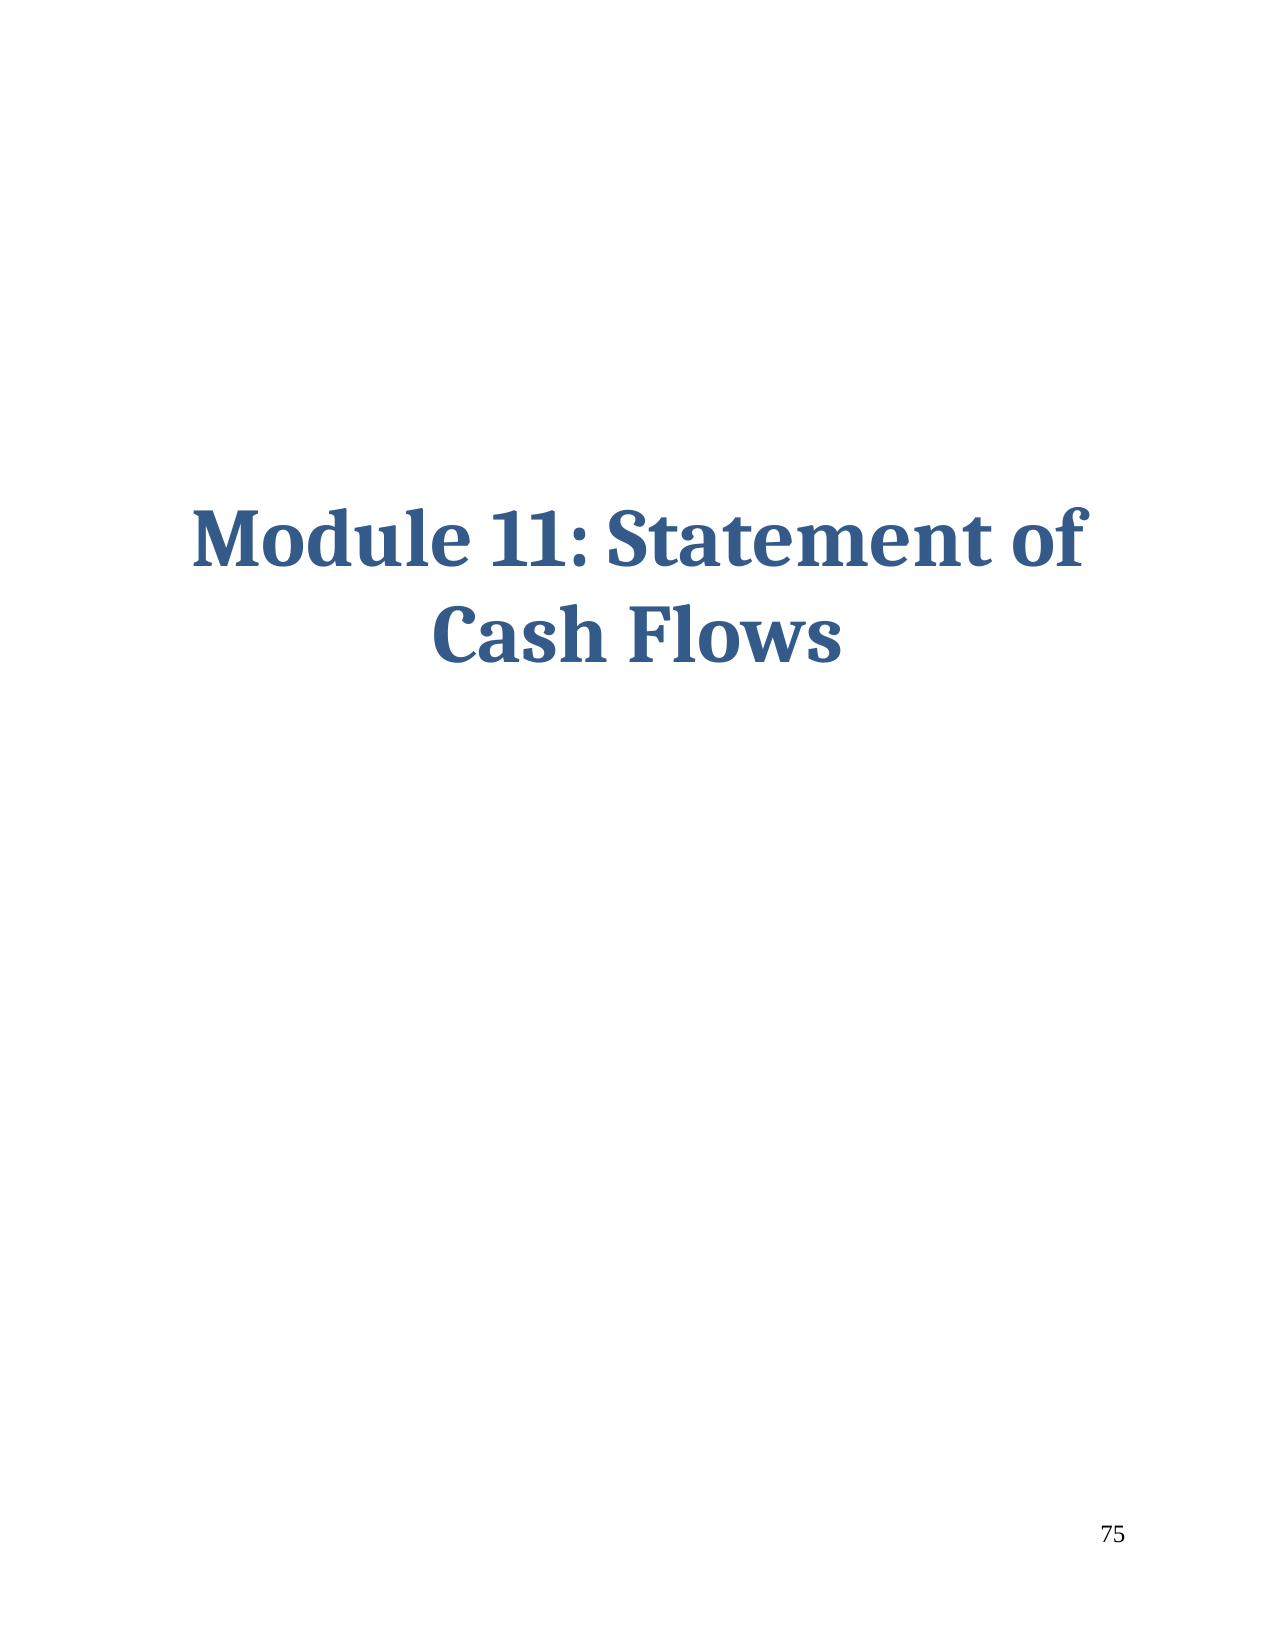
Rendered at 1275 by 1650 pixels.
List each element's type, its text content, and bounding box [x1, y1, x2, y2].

subtitle Module 11: Statement of Cash Flows [150, 492, 1125, 683]
